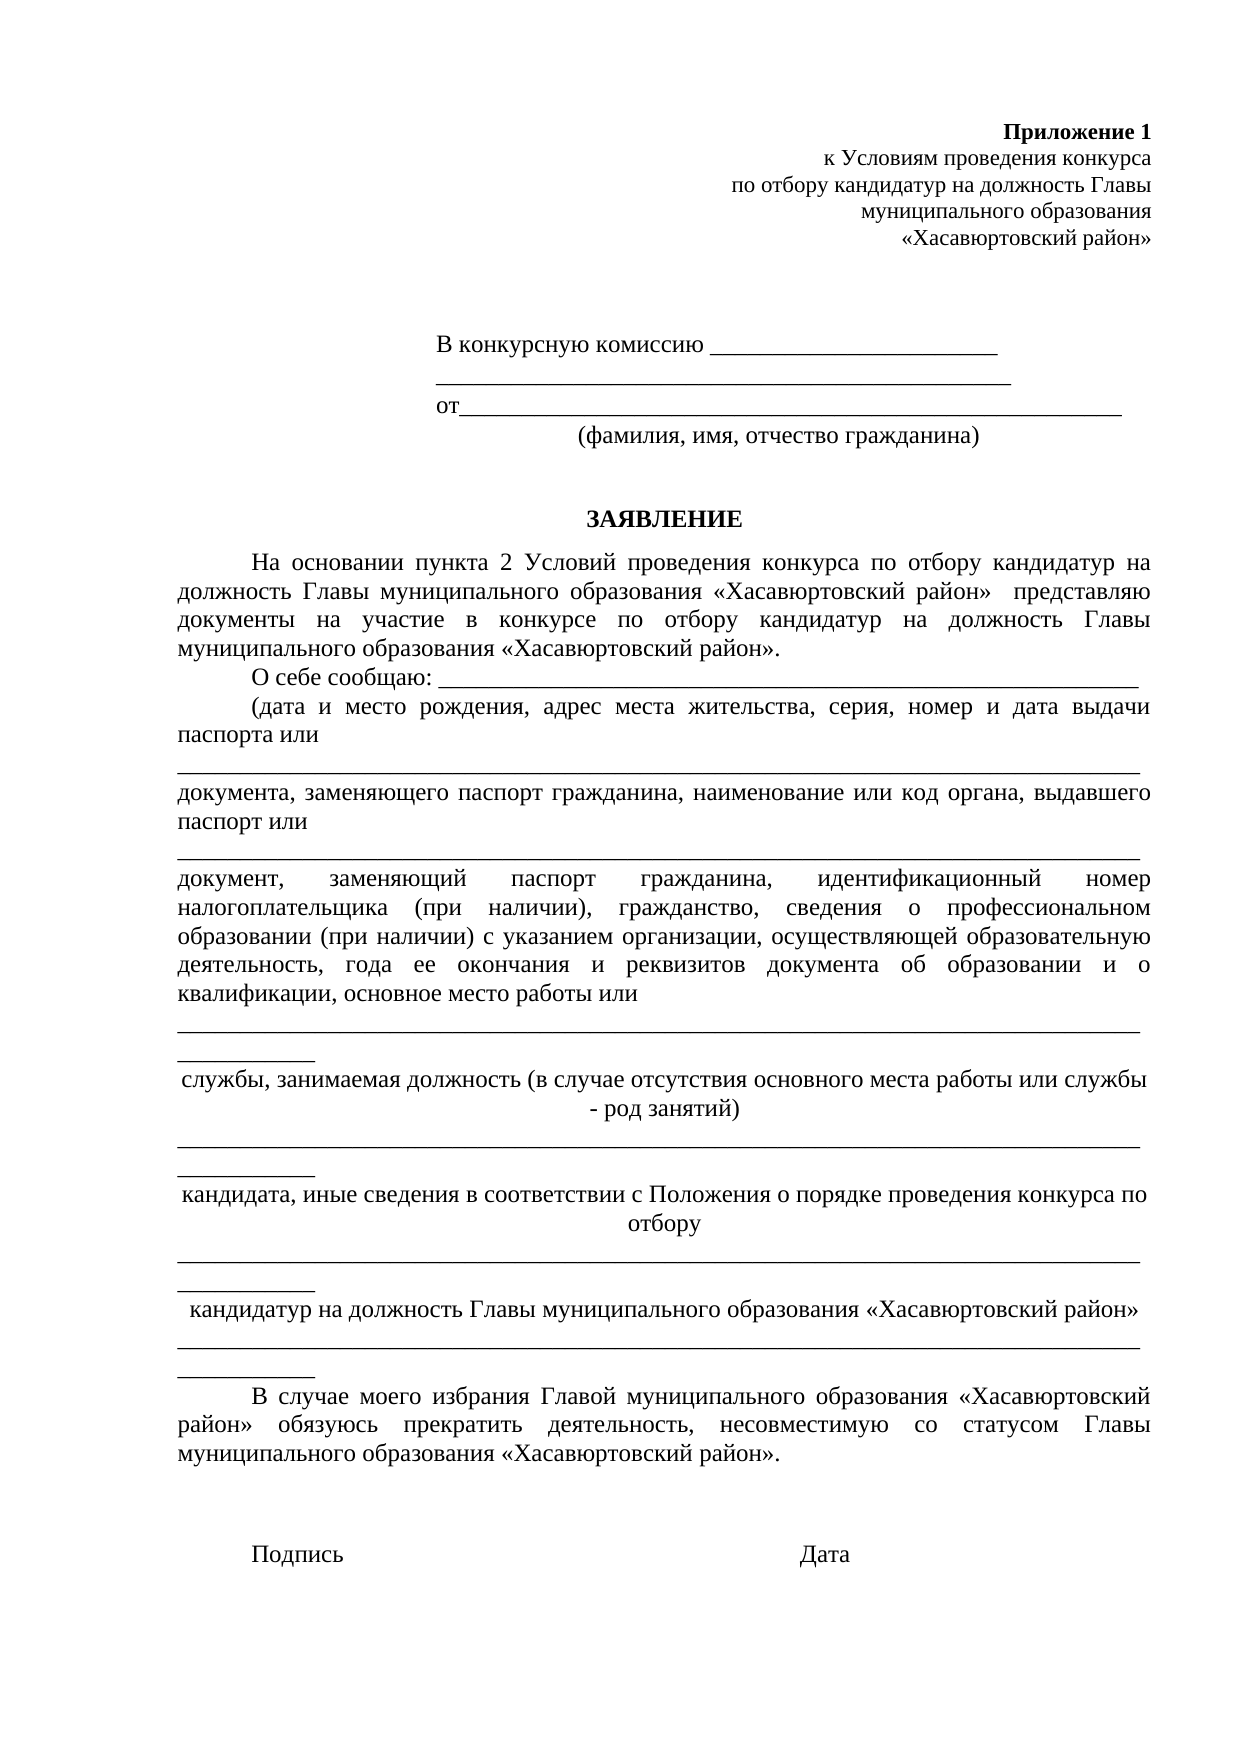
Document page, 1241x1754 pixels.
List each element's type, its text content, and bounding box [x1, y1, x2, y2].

text кандидатур на должность Главы муниципального образования «Хасавюртовский район» [177, 1294, 1152, 1323]
text ________________________________________________________________________________________ [177, 1237, 1152, 1294]
text _____________________________________________________________________________ [177, 834, 1152, 863]
text _____________________________________________________________________________ [177, 748, 1152, 777]
text В случае моего избрания Главой муниципального образования «Хасавюртовский район» обязуюсь прекратить деятельность, несовместимую со статусом Главы муниципального образования «Хасавюртовский район». [177, 1381, 1152, 1467]
text ЗАЯВЛЕНИЕ [177, 504, 1152, 533]
text Подпись Дата [177, 1539, 1152, 1568]
text документ, заменяющий паспорт гражданина, идентификационный номер налогоплательщика (при наличии), гражданство, сведения о профессиональном образовании (при наличии) с указанием организации, осуществляющей образовательную деятельность, года ее окончания и реквизитов документа об образовании и о квалификации, основное место работы или [177, 863, 1152, 1007]
text к Условиям проведения конкурса [709, 144, 1152, 171]
text кандидата, иные сведения в соответствии с Положения о порядке проведения конкурса по отбору [177, 1179, 1152, 1237]
text по отбору кандидатур на должность Главы муниципального образования «Хасавюртовский район» [709, 171, 1152, 250]
text Приложение 1 [709, 118, 1152, 144]
text документа, заменяющего паспорт гражданина, наименование или код органа, выдавшего паспорт или [177, 777, 1152, 834]
text (дата и место рождения, адрес места жительства, серия, номер и дата выдачи паспорта или [177, 691, 1152, 748]
text О себе сообщаю: ________________________________________________________ [177, 662, 1152, 691]
text ________________________________________________________________________________________ [177, 1122, 1152, 1179]
text ________________________________________________________________________________________ [177, 1323, 1152, 1381]
text службы, занимаемая должность (в случае отсутствия основного места работы или службы - род занятий) [177, 1064, 1152, 1122]
table_header В конкурсную комиссию _______________________ ______________________________________________ от_____________________________________________________ (фамилия, имя, отчество гражданина) [425, 329, 1133, 451]
text На основании пункта 2 Условий проведения конкурса по отбору кандидатур на должность Главы муниципального образования «Хасавюртовский район» представляю документы на участие в конкурсе по отбору кандидатур на должность Главы муниципального образования «Хасавюртовский район». [177, 547, 1152, 662]
text ________________________________________________________________________________________ [177, 1007, 1152, 1064]
